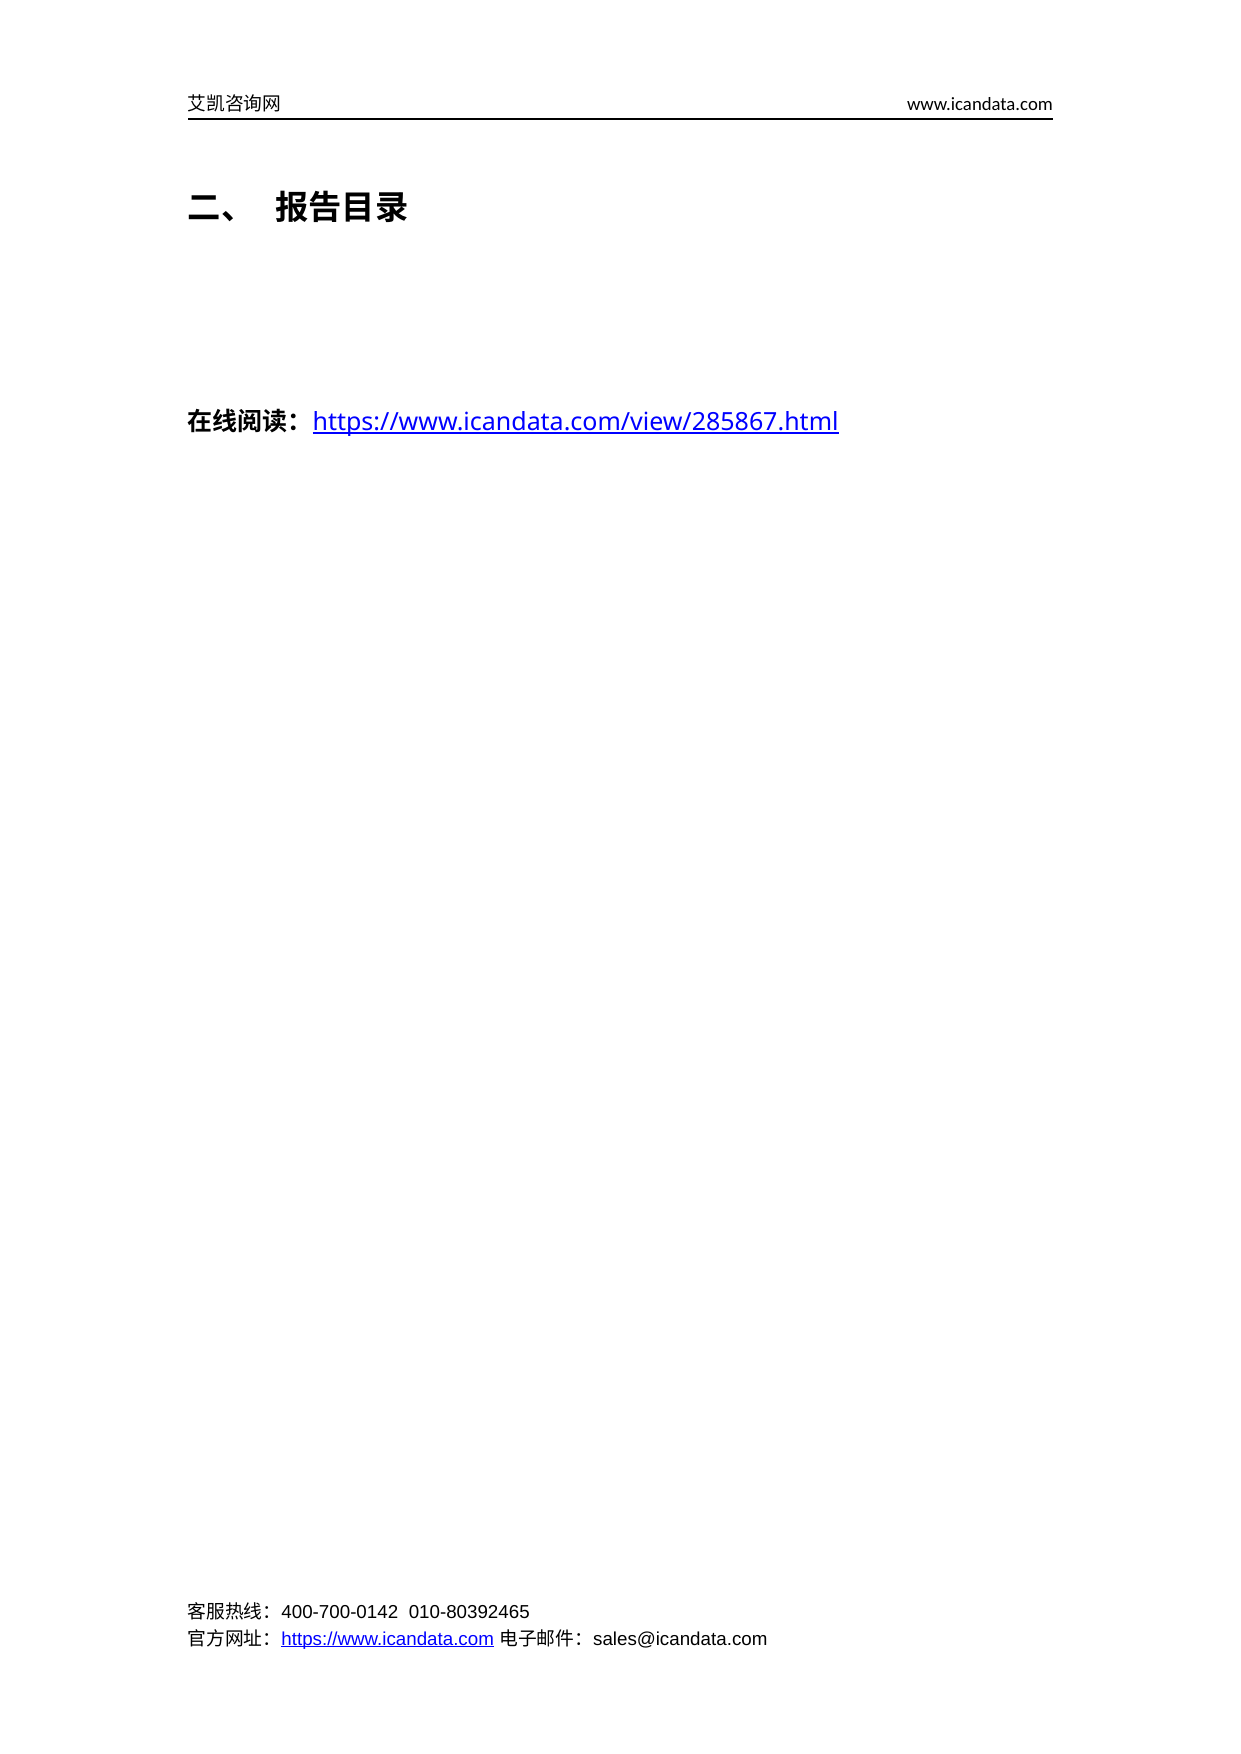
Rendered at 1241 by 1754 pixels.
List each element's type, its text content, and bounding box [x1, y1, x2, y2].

subtitle 报告目录 [187, 172, 1053, 237]
text 在线阅读：https://www.icandata.com/view/285867.html [187, 387, 1053, 452]
